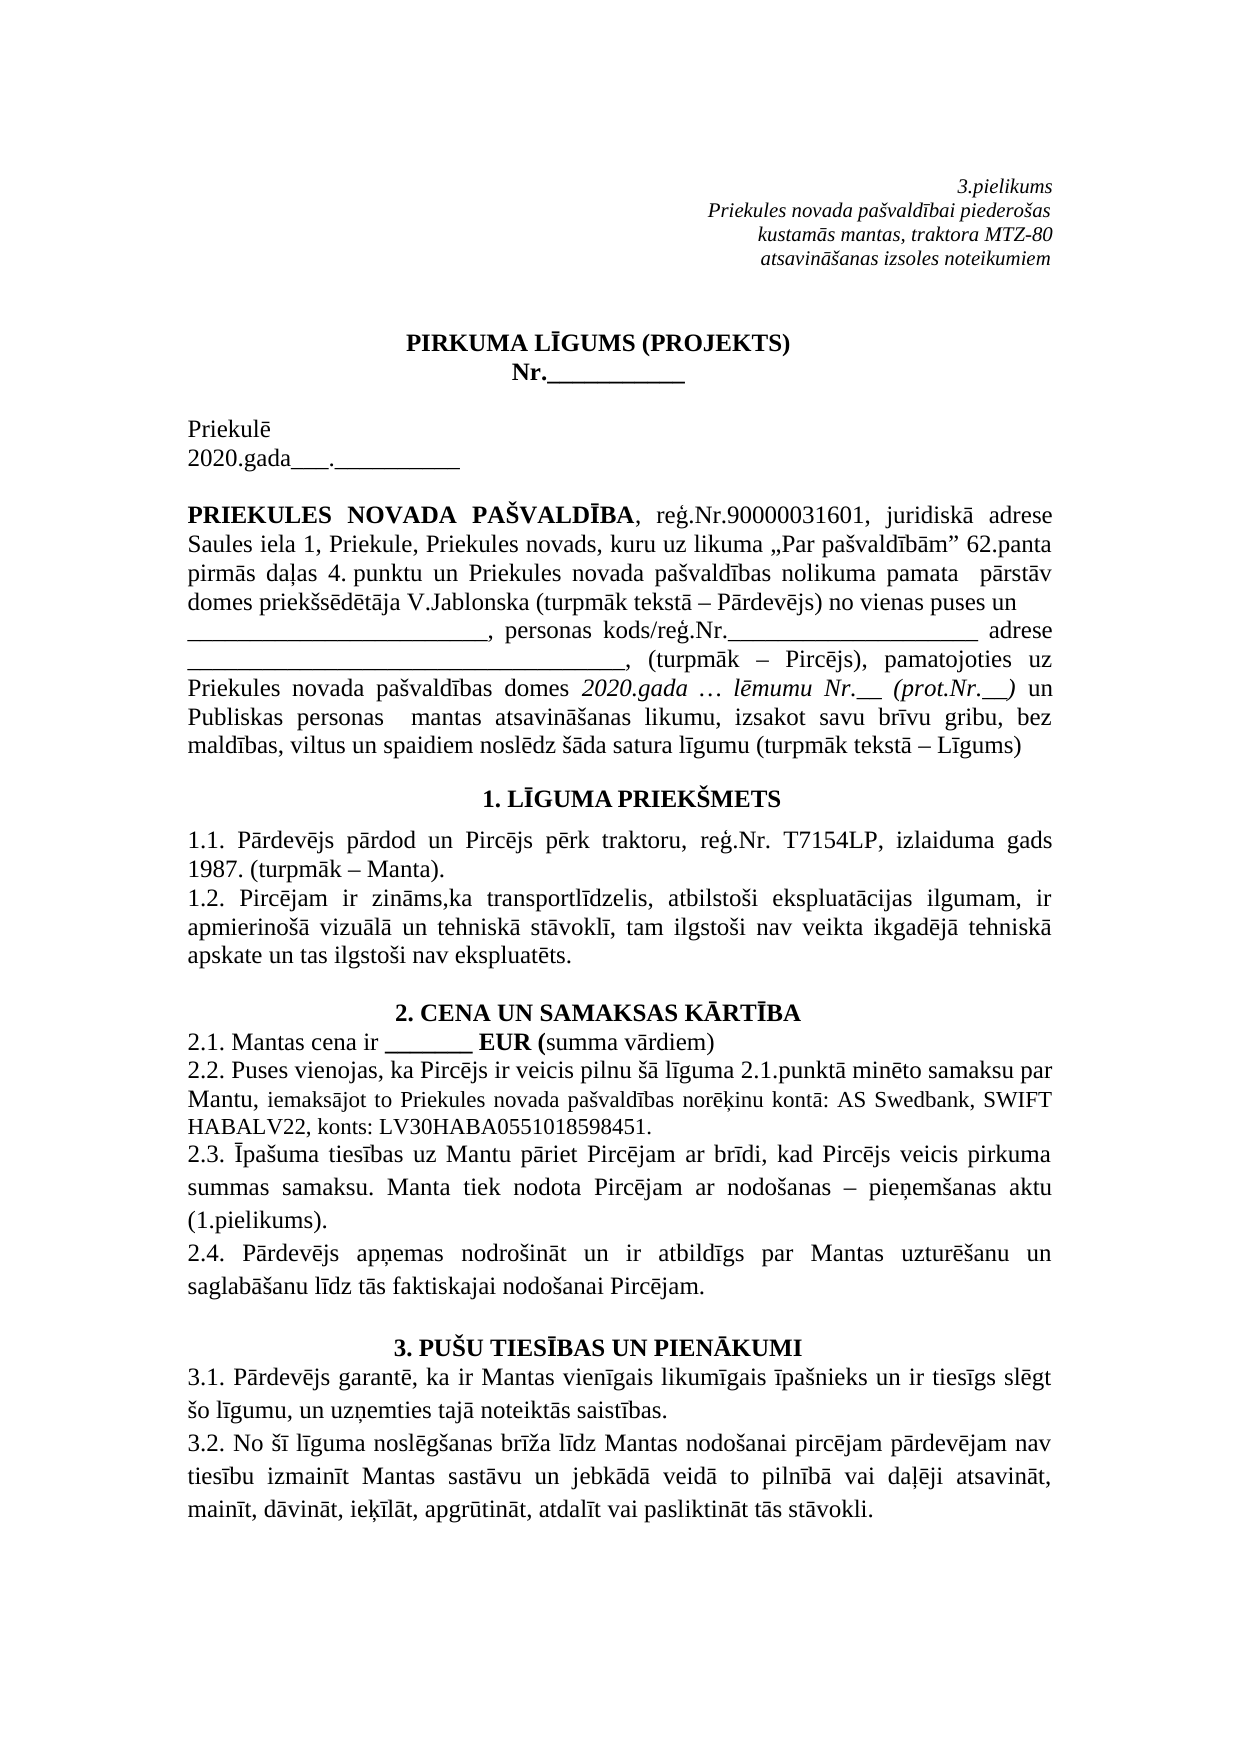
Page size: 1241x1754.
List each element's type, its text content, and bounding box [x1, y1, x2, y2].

text 1. LĪGUMA PRIEKŠMETS [255, 784, 1008, 813]
text Priekulē 2020.gada___.__________ [187, 414, 1053, 472]
text 2.2. Puses vienojas, ka Pircējs ir veicis pilnu šā līguma 2.1.punktā minēto samaksu par Mantu, iemaksājot to Priekules novada pašvaldības norēķinu kontā: AS Swedbank, SWIFT HABALV22, konts: LV30HABA0551018598451. [187, 1055, 1053, 1139]
text Priekules novada pašvaldībai piederošas [187, 198, 1053, 222]
text 2.4. Pārdevējs apņemas nodrošināt un ir atbildīgs par Mantas uzturēšanu un saglabāšanu līdz tās faktiskajai nodošanai Pircējam. [187, 1238, 1053, 1300]
text 1.1. Pārdevējs pārdod un Pircējs pērk traktoru, reģ.Nr. T7154LP, izlaiduma gads 1987. (turpmāk – Manta). [187, 825, 1053, 883]
text kustamās mantas, traktora MTZ-80 [187, 222, 1053, 246]
text 1.2. Pircējam ir zināms,ka transportlīdzelis, atbilstoši ekspluatācijas ilgumam, ir apmierinošā vizuālā un tehniskā stāvoklī, tam ilgstoši nav veikta ikgadējā tehniskā apskate un tas ilgstoši nav ekspluatēts. [187, 883, 1053, 969]
text 2.1. Mantas cena ir _______ EUR (summa vārdiem) [187, 1027, 1008, 1055]
text ________________________, personas kods/reģ.Nr.____________________ adrese ___________________________________, (turpmāk – Pircējs), pamatojoties uz Priekules novada pašvaldības domes 2020.gada … lēmumu Nr.__ (prot.Nr.__) un Publiskas personas mantas atsavināšanas likumu, izsakot savu brīvu gribu, bez maldības, viltus un spaidiem noslēdz šāda satura līgumu (turpmāk tekstā – Līgums) [187, 615, 1053, 759]
text 2. CENA UN SAMAKSAS KĀRTĪBA [187, 998, 1008, 1027]
text Nr.___________ [187, 357, 1008, 385]
text 3.2. No šī līguma noslēgšanas brīža līdz Mantas nodošanai pircējam pārdevējam nav tiesību izmainīt Mantas sastāvu un jebkādā veidā to pilnībā vai daļēji atsavināt, mainīt, dāvināt, ieķīlāt, apgrūtināt, atdalīt vai pasliktināt tās stāvokli. [187, 1428, 1053, 1523]
text 3.pielikums [187, 174, 1053, 198]
text PRIEKULES NOVADA PAŠVALDĪBA, reģ.Nr.90000031601, juridiskā adrese Saules iela 1, Priekule, Priekules novads, kuru uz likuma „Par pašvaldībām” 62.panta pirmās daļas 4. punktu un Priekules novada pašvaldības nolikuma pamata pārstāv domes priekšsēdētāja V.Jablonska (turpmāk tekstā – Pārdevējs) no vienas puses un [187, 500, 1053, 615]
text PIRKUMA LĪGUMS (PROJEKTS) [187, 328, 1008, 357]
text atsavināšanas izsoles noteikumiem [187, 246, 1053, 270]
text 3. PUŠU TIESĪBAS UN PIENĀKUMI [187, 1333, 1008, 1362]
text 3.1. Pārdevējs garantē, ka ir Mantas vienīgais likumīgais īpašnieks un ir tiesīgs slēgt šo līgumu, un uzņemties tajā noteiktās saistības. [187, 1362, 1053, 1423]
text 2.3. Īpašuma tiesības uz Mantu pāriet Pircējam ar brīdi, kad Pircējs veicis pirkuma summas samaksu. Manta tiek nodota Pircējam ar nodošanas – pieņemšanas aktu (1.pielikums). [187, 1139, 1053, 1234]
